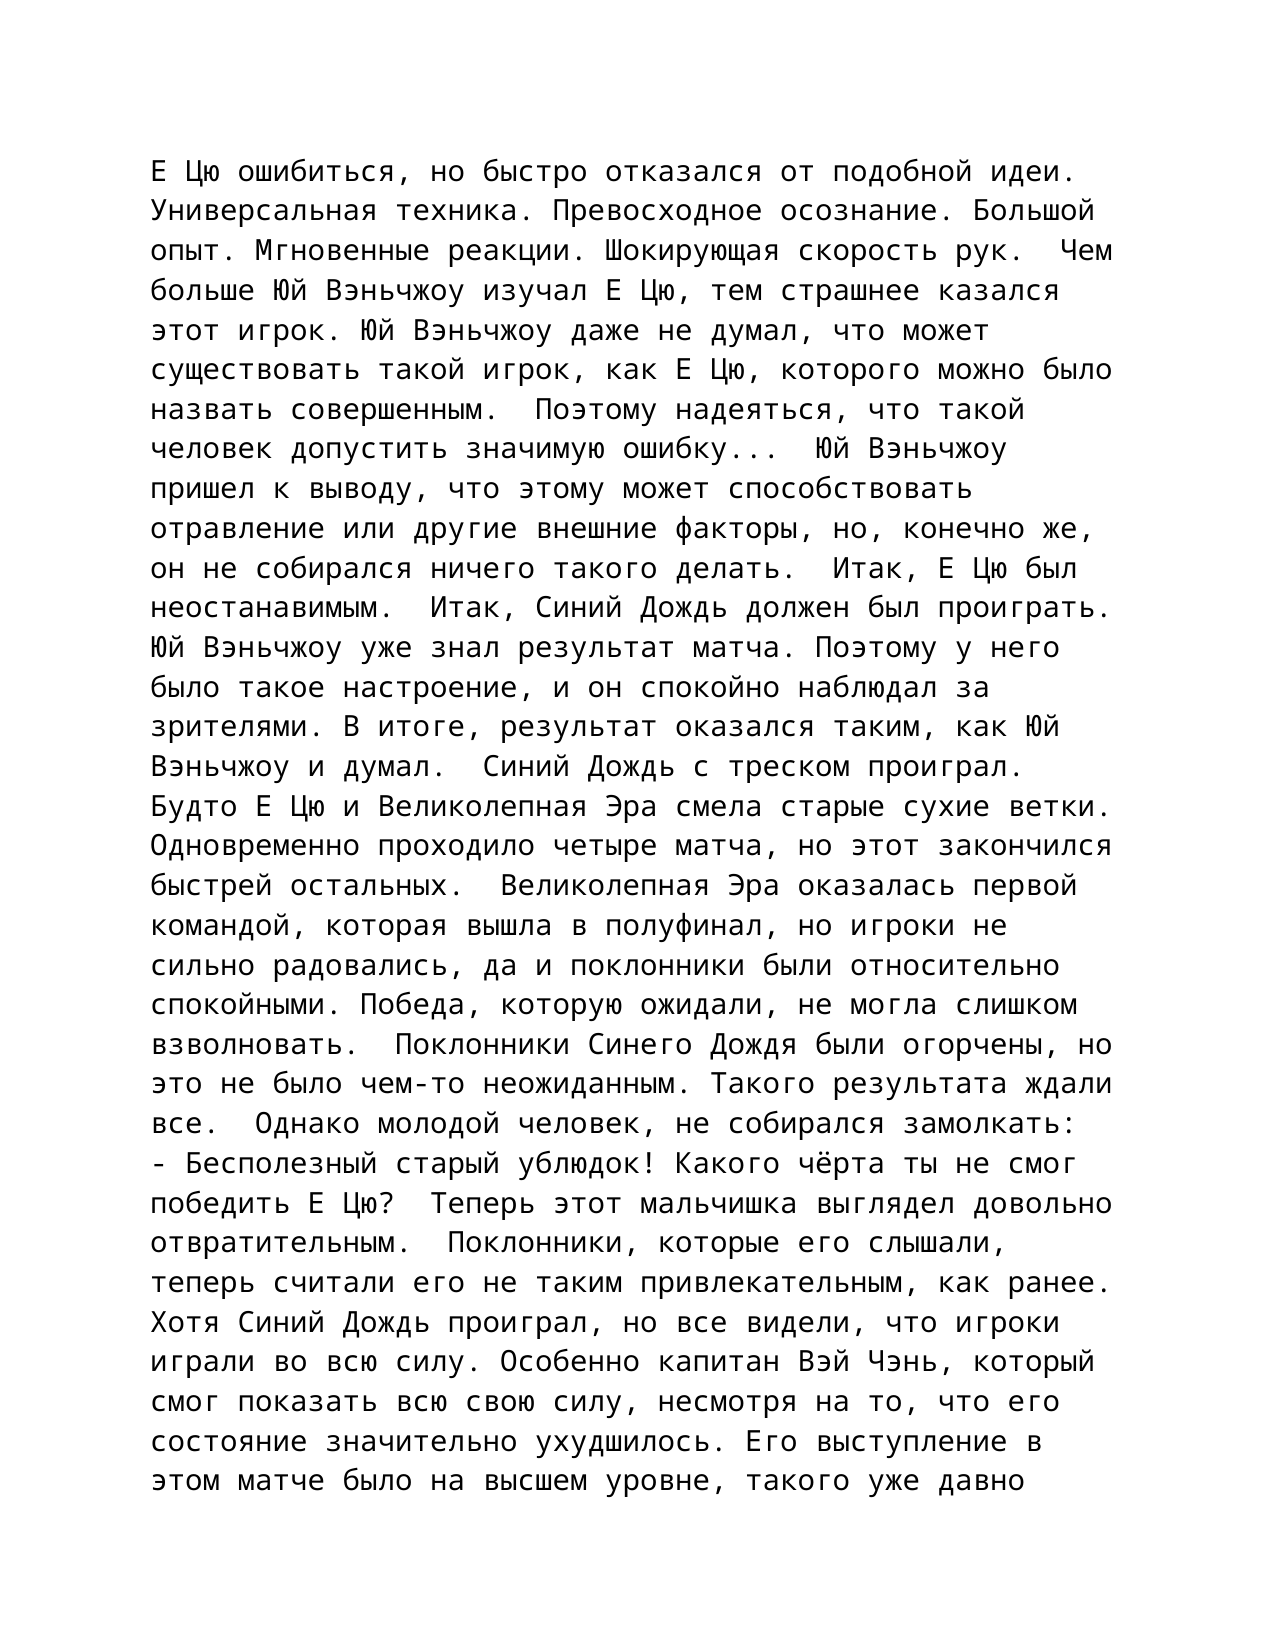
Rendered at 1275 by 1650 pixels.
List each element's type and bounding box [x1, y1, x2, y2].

text [150, 150, 1125, 1499]
